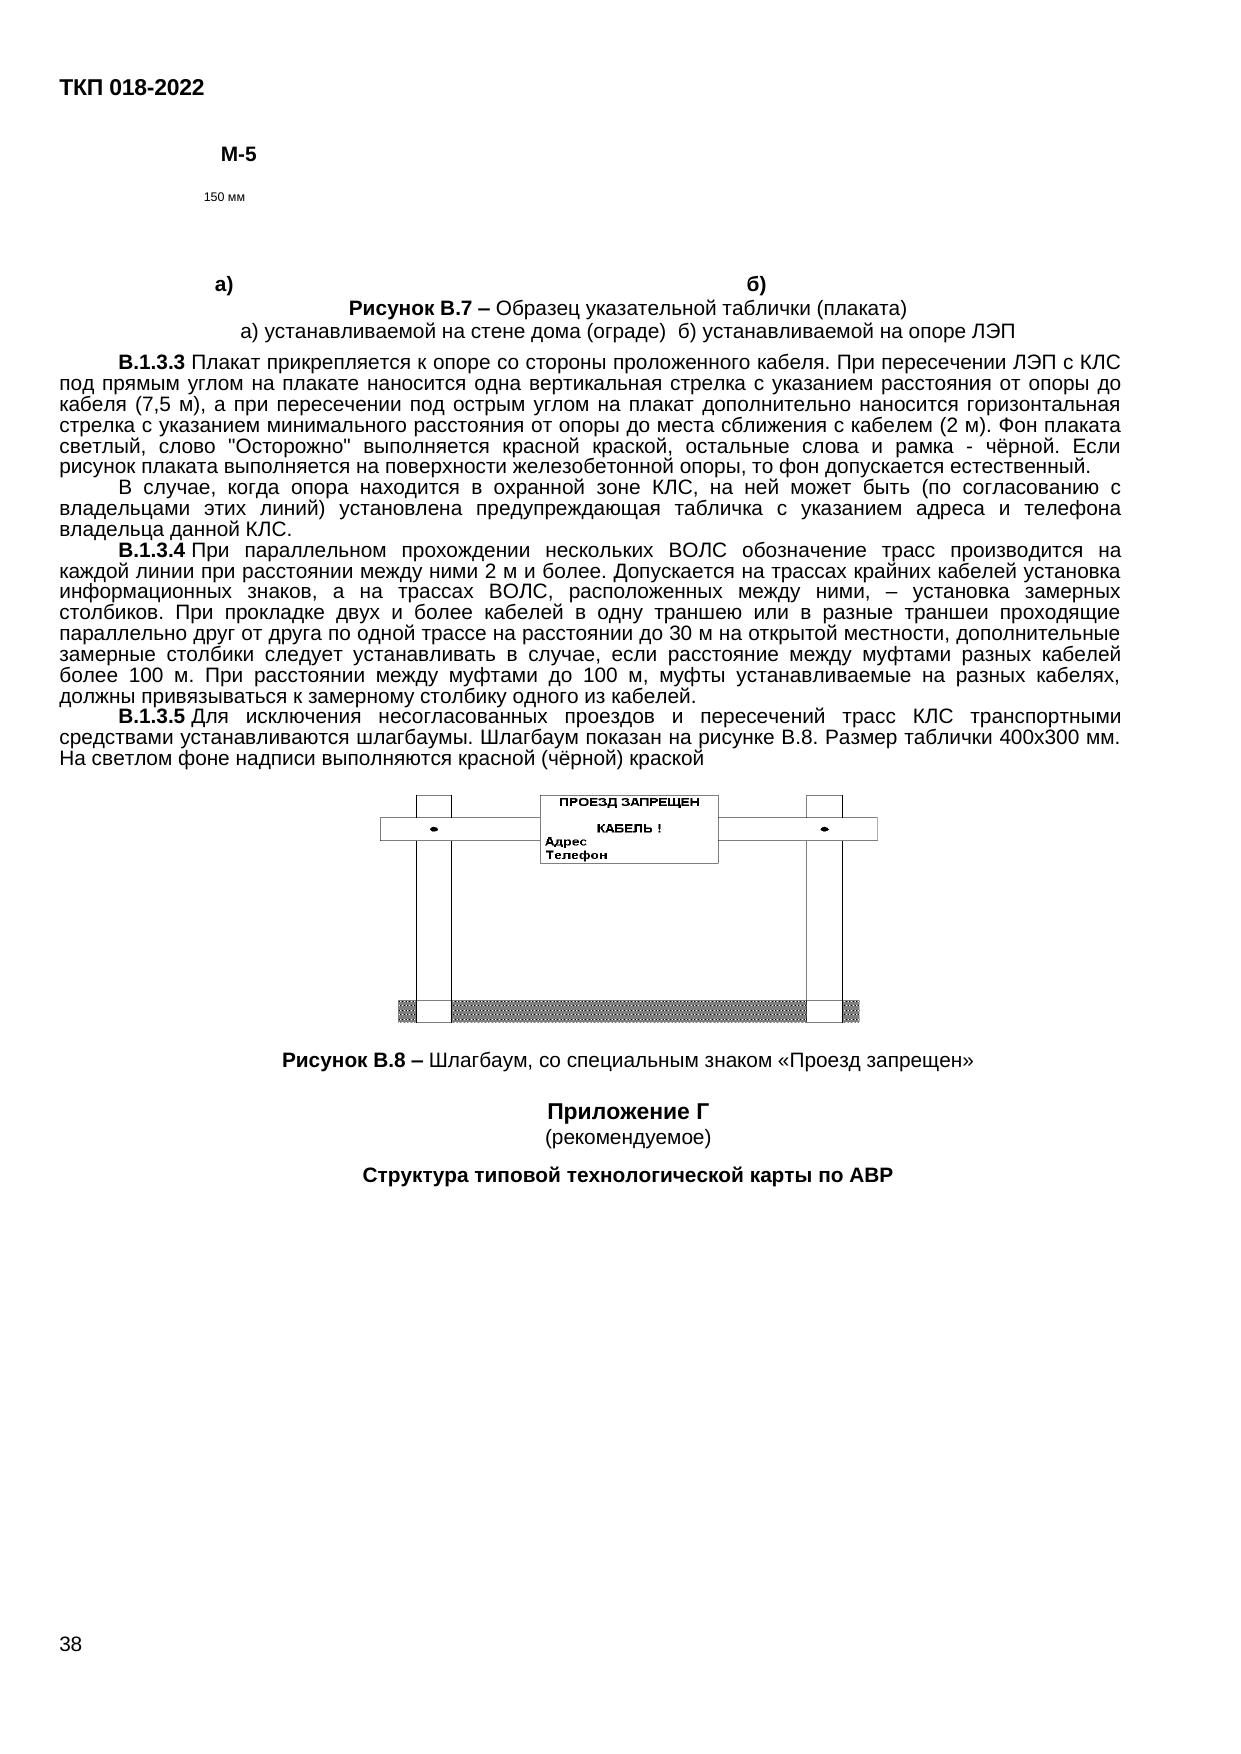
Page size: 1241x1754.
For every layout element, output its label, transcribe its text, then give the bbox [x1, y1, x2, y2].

picture [378, 793, 878, 1024]
text Структура типовой технологической карты по АВР [59, 1163, 1122, 1187]
text 150 мм [59, 190, 1122, 204]
text Рисунок В.7 ‒ Образец указательной таблички (плаката) [59, 295, 1122, 319]
text Рисунок В.8 ‒ Шлагбаум, со специальным знаком «Проезд запрещен» [59, 1048, 1122, 1072]
text а) б) [59, 271, 1122, 295]
text В.1.3.5 Для исключения несогласованных проездов и пересечений трасс КЛС транспортными средствами устанавливаются шлагбаумы. Шлагбаум показан на рисунке В.8. Размер таблички 400х300 мм. На светлом фоне надписи выполняются красной (чёрной) краской [59, 707, 1122, 770]
text Приложение Г [59, 1098, 1122, 1124]
text В случае, когда опора находится в охранной зоне КЛС, на ней может быть (по согласованию с владельцами этих линий) установлена предупреждающая табличка с указанием адреса и телефона владельца данной КЛС. [59, 478, 1122, 541]
text (рекомендуемое) [59, 1124, 1122, 1148]
text М-5 [59, 142, 1122, 166]
text В.1.3.4 При параллельном прохождении нескольких ВОЛС обозначение трасс производится на каждой линии при расстоянии между ними 2 м и более. Допускается на трассах крайних кабелей установка информационных знаков, а на трассах ВОЛС, расположенных между ними, ‒ установка замерных столбиков. При прокладке двух и более кабелей в одну траншею или в разные траншеи проходящие параллельно друг от друга по одной трассе на расстоянии до 30 м на открытой местности, дополнительные замерные столбики следует устанавливать в случае, если расстояние между муфтами разных кабелей более 100 м. При расстоянии между муфтами до 100 м, муфты устанавливаемые на разных кабелях, должны привязываться к замерному столбику одного из кабелей. [59, 541, 1122, 707]
text В.1.3.3 Плакат прикрепляется к опоре со стороны проложенного кабеля. При пересечении ЛЭП с КЛС под прямым углом на плакате наносится одна вертикальная стрелка с указанием расстояния от опоры до кабеля (7,5 м), а при пересечении под острым углом на плакат дополнительно наносится горизонтальная стрелка с указанием минимального расстояния от опоры до места сближения с кабелем (2 м). Фон плаката светлый, слово "Осторожно" выполняется красной краской, остальные слова и рамка - чёрной. Если рисунок плаката выполняется на поверхности железобетонной опоры, то фон допускается естественный. [59, 353, 1122, 478]
text а) устанавливаемой на стене дома (ограде) б) устанавливаемой на опоре ЛЭП [59, 319, 1122, 343]
